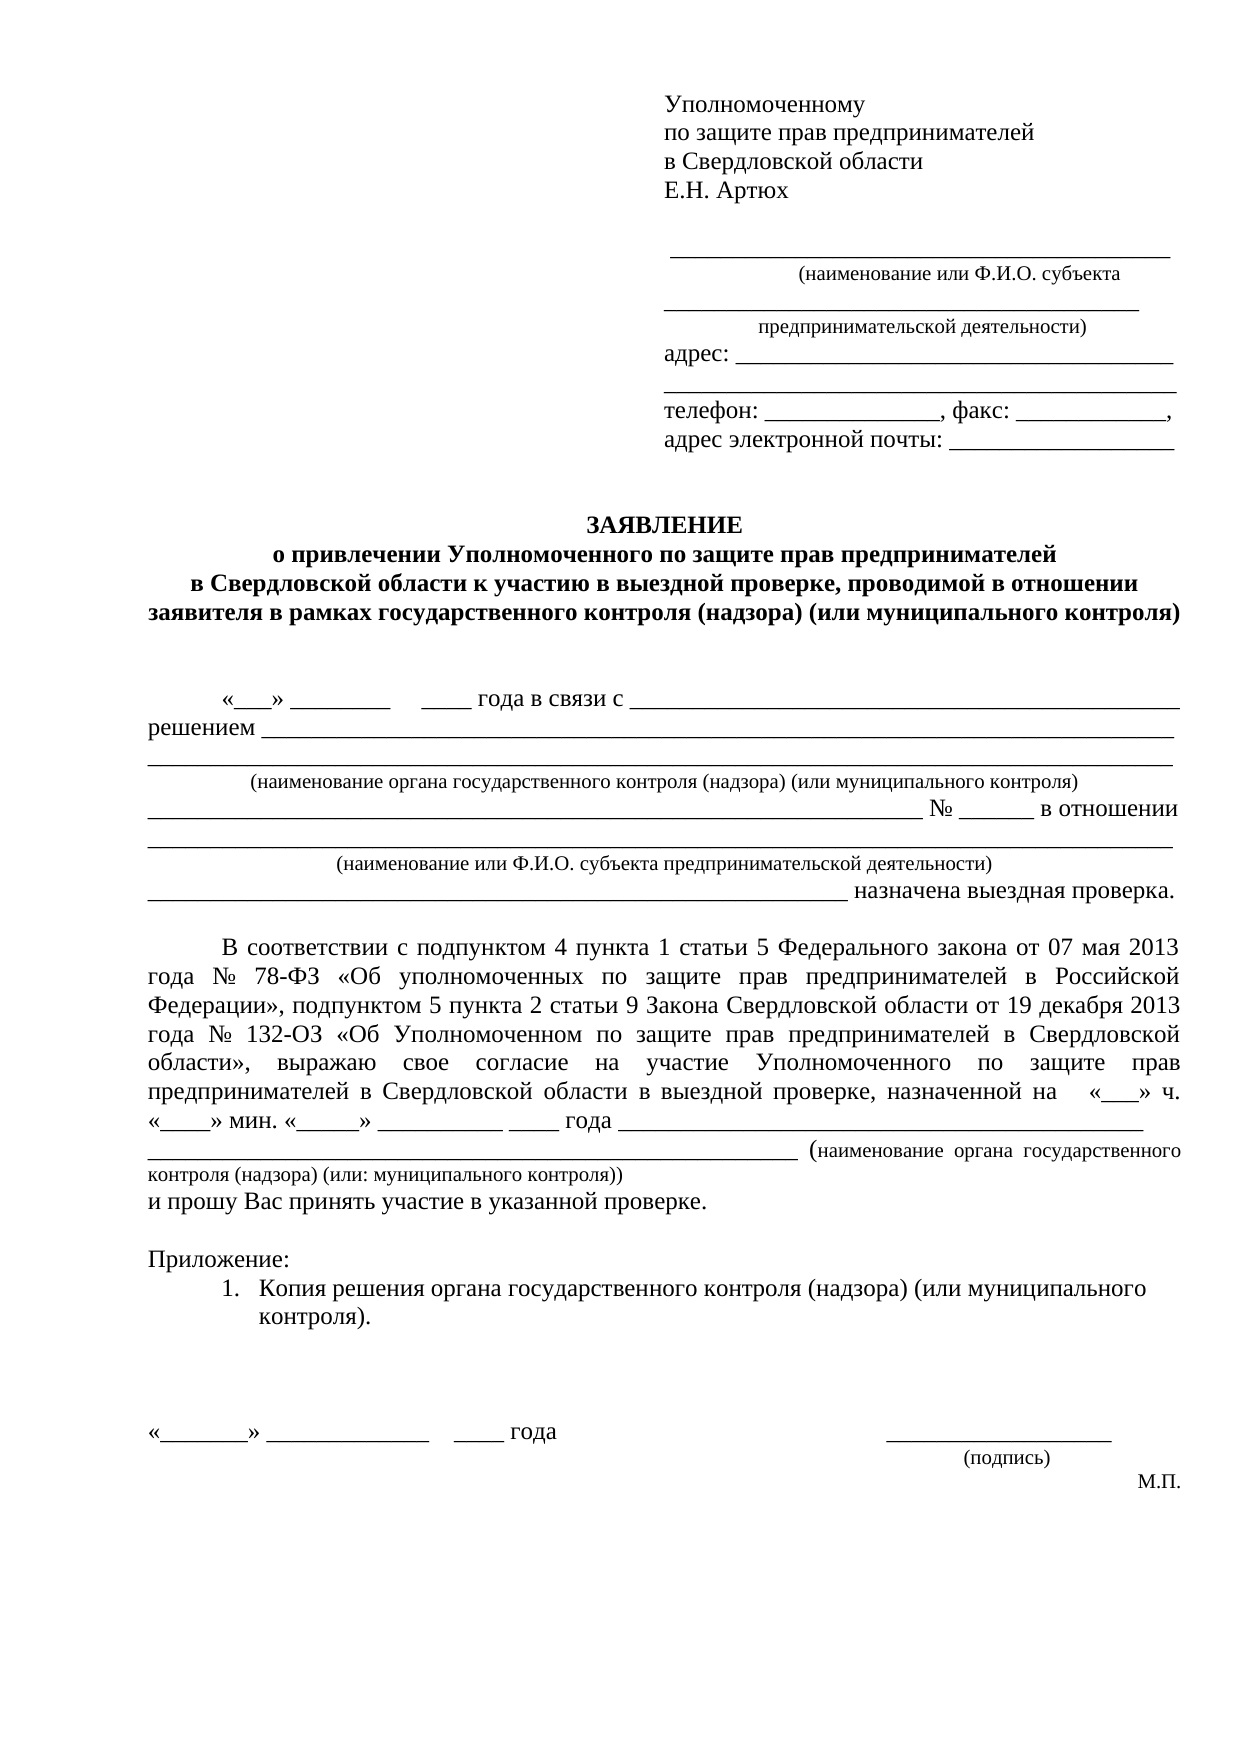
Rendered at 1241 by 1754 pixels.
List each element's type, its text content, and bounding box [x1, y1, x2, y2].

text ______________________________________ [590, 285, 1181, 314]
text адрес электронной почты: __________________ [590, 424, 1181, 453]
text (наименование или Ф.И.О. субъекта предпринимательской деятельности) [148, 851, 1181, 875]
text В соответствии с подпунктом 4 пункта 1 статьи 5 Федерального закона от 07 мая 2013 года № 78-ФЗ «Об уполномоченных по защите прав предпринимателей в Российской Федерации», подпунктом 5 пункта 2 статьи 9 Закона Свердловской области от 19 декабря 2013 года № 132-ОЗ «Об Уполномоченном по защите прав предпринимателей в Свердловской области», выражаю свое согласие на участие Уполномоченного по защите прав предпринимателей в Свердловской области в выездной проверке, назначенной на «___» ч. «____» мин. «_____» __________ ____ года __________________________________________ [148, 932, 1181, 1134]
text (наименование органа государственного контроля (надзора) (или муниципального контроля) [148, 769, 1181, 793]
text ______________________________________________________________ № ______ в отношении [148, 793, 1181, 822]
text Приложение: [148, 1244, 1181, 1273]
text __________________________________________________________________________________ [148, 741, 1181, 769]
text М.П. [811, 1469, 1181, 1493]
text ЗАЯВЛЕНИЕ [148, 511, 1181, 539]
text телефон: ______________, факс: ____________, [590, 396, 1181, 424]
text адрес: ___________________________________ [148, 338, 1181, 367]
text «___» ________ ____ года в связи с ____________________________________________ [148, 683, 1181, 712]
text предпринимательской деятельности) [590, 314, 1181, 338]
text (подпись) [811, 1445, 1181, 1469]
text Е.Н. Артюх [590, 175, 1181, 204]
text ________________________________________ [590, 232, 1181, 261]
text решением _________________________________________________________________________ [148, 712, 1181, 741]
text о привлечении Уполномоченного по защите прав предпринимателей в Свердловской области к участию в выездной проверке, проводимой в отношении заявителя в рамках государственного контроля (надзора) (или муниципального контроля) [148, 539, 1181, 626]
text по защите прав предпринимателей [664, 117, 1181, 146]
text (наименование или Ф.И.О. субъекта [664, 261, 1181, 285]
list Копия решения органа государственного контроля (надзора) (или муниципального контроля). [221, 1273, 1181, 1330]
text _________________________________________ [148, 367, 1181, 396]
text __________________________________________________________________________________ [148, 822, 1181, 851]
text ________________________________________________________ назначена выездная проверка. [148, 875, 1181, 904]
text «_______» _____________ ____ года __________________ [148, 1416, 1181, 1445]
text Уполномоченному [664, 89, 1181, 117]
text в Свердловской области [664, 146, 1181, 175]
text ____________________________________________________ (наименование органа государственного контроля (надзора) (или: муниципального контроля)) [148, 1134, 1181, 1186]
text и прошу Вас принять участие в указанной проверке. [148, 1186, 1181, 1215]
